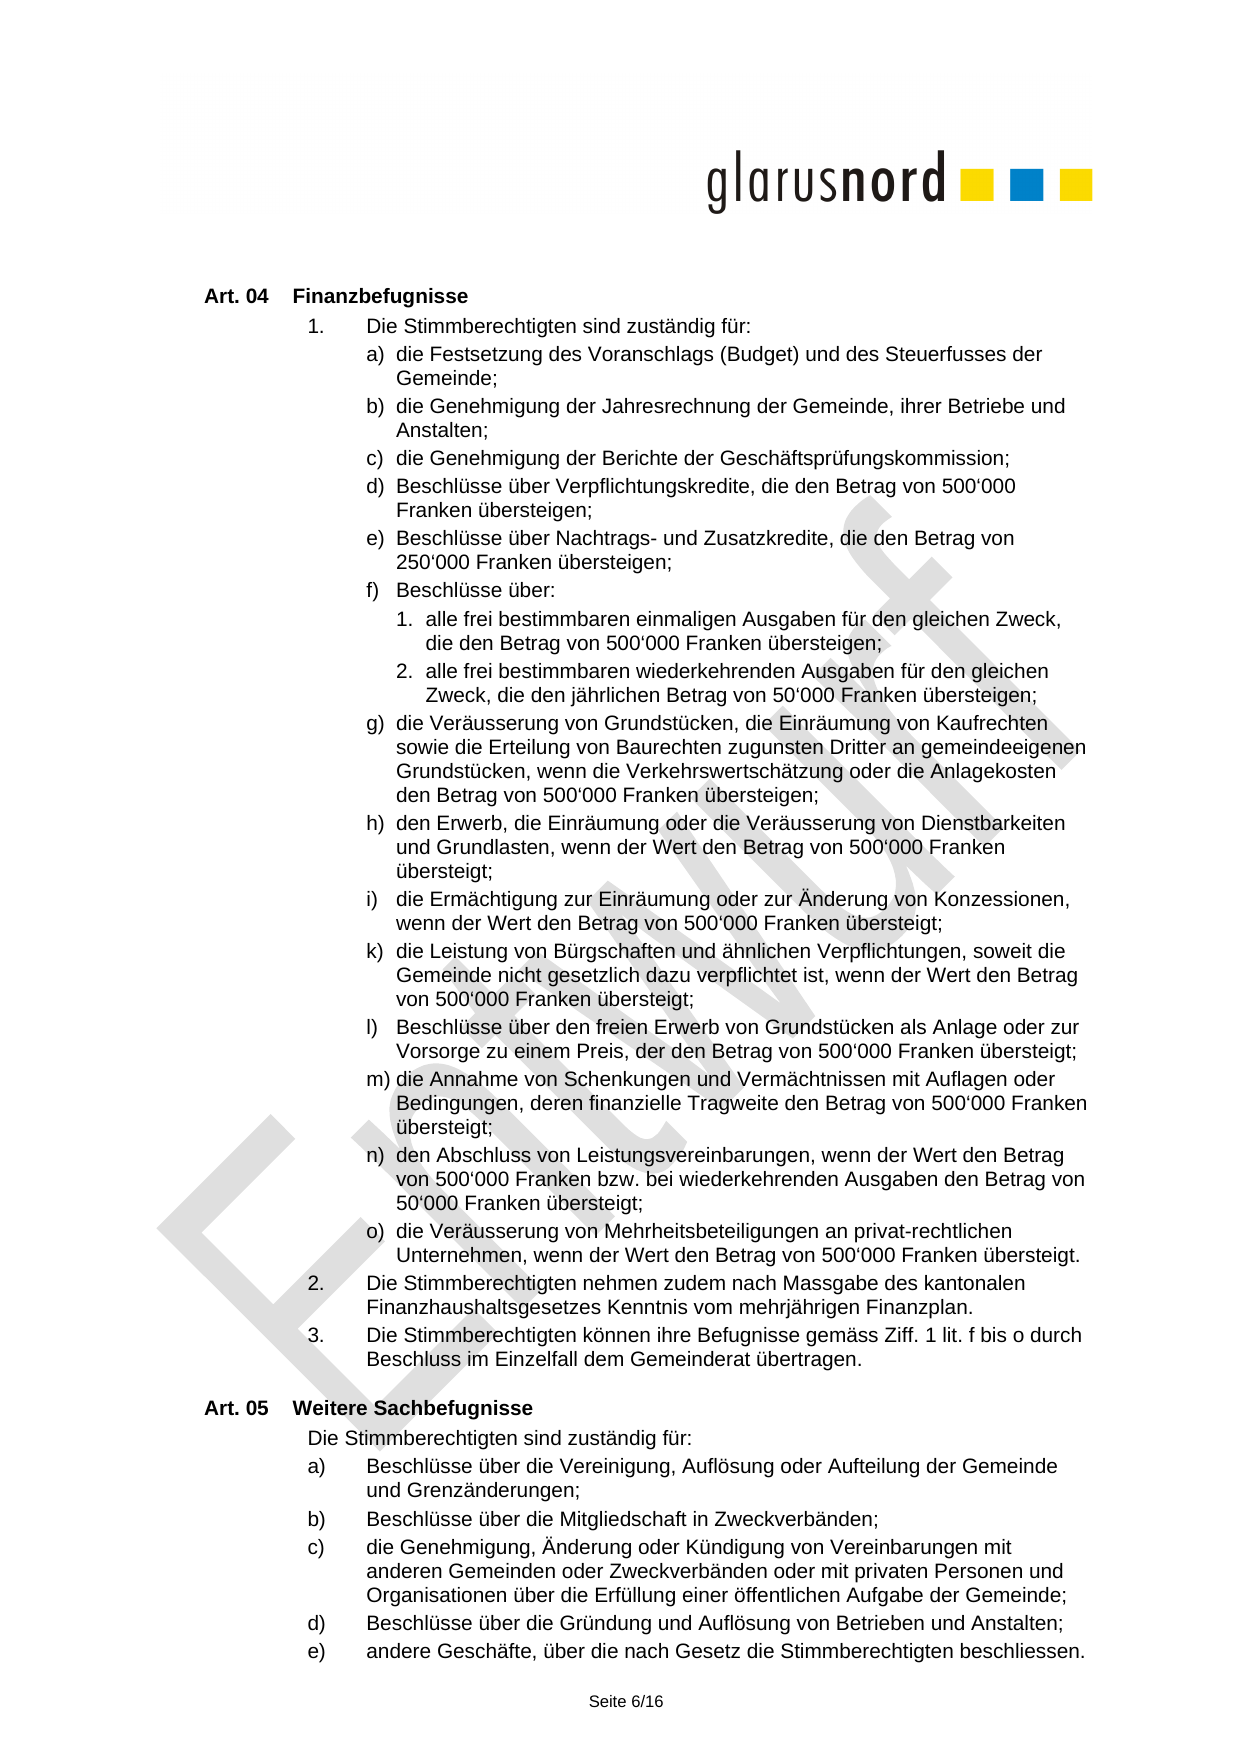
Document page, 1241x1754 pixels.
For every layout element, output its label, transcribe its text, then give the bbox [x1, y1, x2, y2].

text n) den Abschluss von Leistungsvereinbarungen, wenn der Wert den Betrag von 500‘000 Franken bzw. bei wiederkehrenden Ausgaben den Betrag von 50‘000 Franken übersteigt; [366, 1143, 1090, 1215]
text 1. Die Stimmberechtigten sind zuständig für: [307, 314, 1090, 338]
text o) die Veräusserung von Mehrheitsbeteiligungen an privat-rechtlichen Unternehmen, wenn der Wert den Betrag von 500‘000 Franken übersteigt. [366, 1219, 1090, 1267]
text 1. alle frei bestimmbaren einmaligen Ausgaben für den gleichen Zweck, die den Betrag von 500‘000 Franken übersteigen; [396, 606, 1090, 654]
subtitle e) andere Geschäfte, über die nach Gesetz die Stimmberechtigten beschliessen. [307, 1639, 1092, 1663]
text k) die Leistung von Bürgschaften und ähnlichen Verpflichtungen, soweit die Gemeinde nicht gesetzlich dazu verpflichtet ist, wenn der Wert den Betrag von 500‘000 Franken übersteigt; [366, 939, 1090, 1011]
text c) die Genehmigung der Berichte der Geschäftsprüfungskommission; [366, 446, 1090, 470]
subtitle Finanzbefugnisse [145, 283, 1092, 307]
text l) Beschlüsse über den freien Erwerb von Grundstücken als Anlage oder zur Vorsorge zu einem Preis, der den Betrag von 500‘000 Franken übersteigt; [366, 1015, 1090, 1063]
text b) die Genehmigung der Jahresrechnung der Gemeinde, ihrer Betriebe und Anstalten; [366, 394, 1090, 442]
text g) die Veräusserung von Grundstücken, die Einräumung von Kaufrechten sowie die Erteilung von Baurechten zugunsten Dritter an gemeindeeigenen Grundstücken, wenn die Verkehrswertschätzung oder die Anlagekosten den Betrag von 500‘000 Franken übersteigen; [366, 711, 1090, 806]
subtitle c) die Genehmigung, Änderung oder Kündigung von Vereinbarungen mit anderen Gemeinden oder Zweckverbänden oder mit privaten Personen und Organisationen über die Erfüllung einer öffentlichen Aufgabe der Gemeinde; [307, 1534, 1092, 1606]
text 2. alle frei bestimmbaren wiederkehrenden Ausgaben für den gleichen Zweck, die den jährlichen Betrag von 50‘000 Franken übersteigen; [396, 658, 1090, 706]
text h) den Erwerb, die Einräumung oder die Veräusserung von Dienstbarkeiten und Grundlasten, wenn der Wert den Betrag von 500‘000 Franken übersteigt; [366, 811, 1090, 882]
subtitle a) Beschlüsse über die Vereinigung, Auflösung oder Aufteilung der Gemeinde und Grenzänderungen; [307, 1454, 1092, 1502]
text 3. Die Stimmberechtigten können ihre Befugnisse gemäss Ziff. 1 lit. f bis o durch Beschluss im Einzelfall dem Gemeinderat übertragen. [307, 1323, 1090, 1371]
text e) Beschlüsse über Nachtrags- und Zusatzkredite, die den Betrag von 250‘000 Franken übersteigen; [366, 526, 1090, 574]
text a) die Festsetzung des Voranschlags (Budget) und des Steuerfusses der Gemeinde; [366, 342, 1090, 390]
text i) die Ermächtigung zur Einräumung oder zur Änderung von Konzessionen, wenn der Wert den Betrag von 500‘000 Franken übersteigt; [366, 887, 1090, 934]
picture [159, 73, 1093, 214]
subtitle d) Beschlüsse über die Gründung und Auflösung von Betrieben und Anstalten; [307, 1611, 1092, 1634]
subtitle b) Beschlüsse über die Mitgliedschaft in Zweckverbänden; [307, 1506, 1092, 1530]
text f) Beschlüsse über: [366, 578, 1090, 602]
text Die Stimmberechtigten sind zuständig für: [307, 1426, 1090, 1450]
text 2. Die Stimmberechtigten nehmen zudem nach Massgabe des kantonalen Finanzhaushaltsgesetzes Kenntnis vom mehrjährigen Finanzplan. [307, 1271, 1090, 1319]
text m) die Annahme von Schenkungen und Vermächtnissen mit Auflagen oder Bedingungen, deren finanzielle Tragweite den Betrag von 500‘000 Franken übersteigt; [366, 1067, 1090, 1139]
text d) Beschlüsse über Verpflichtungskredite, die den Betrag von 500‘000 Franken übersteigen; [366, 474, 1090, 522]
subtitle Weitere Sachbefugnisse [145, 1396, 1092, 1420]
